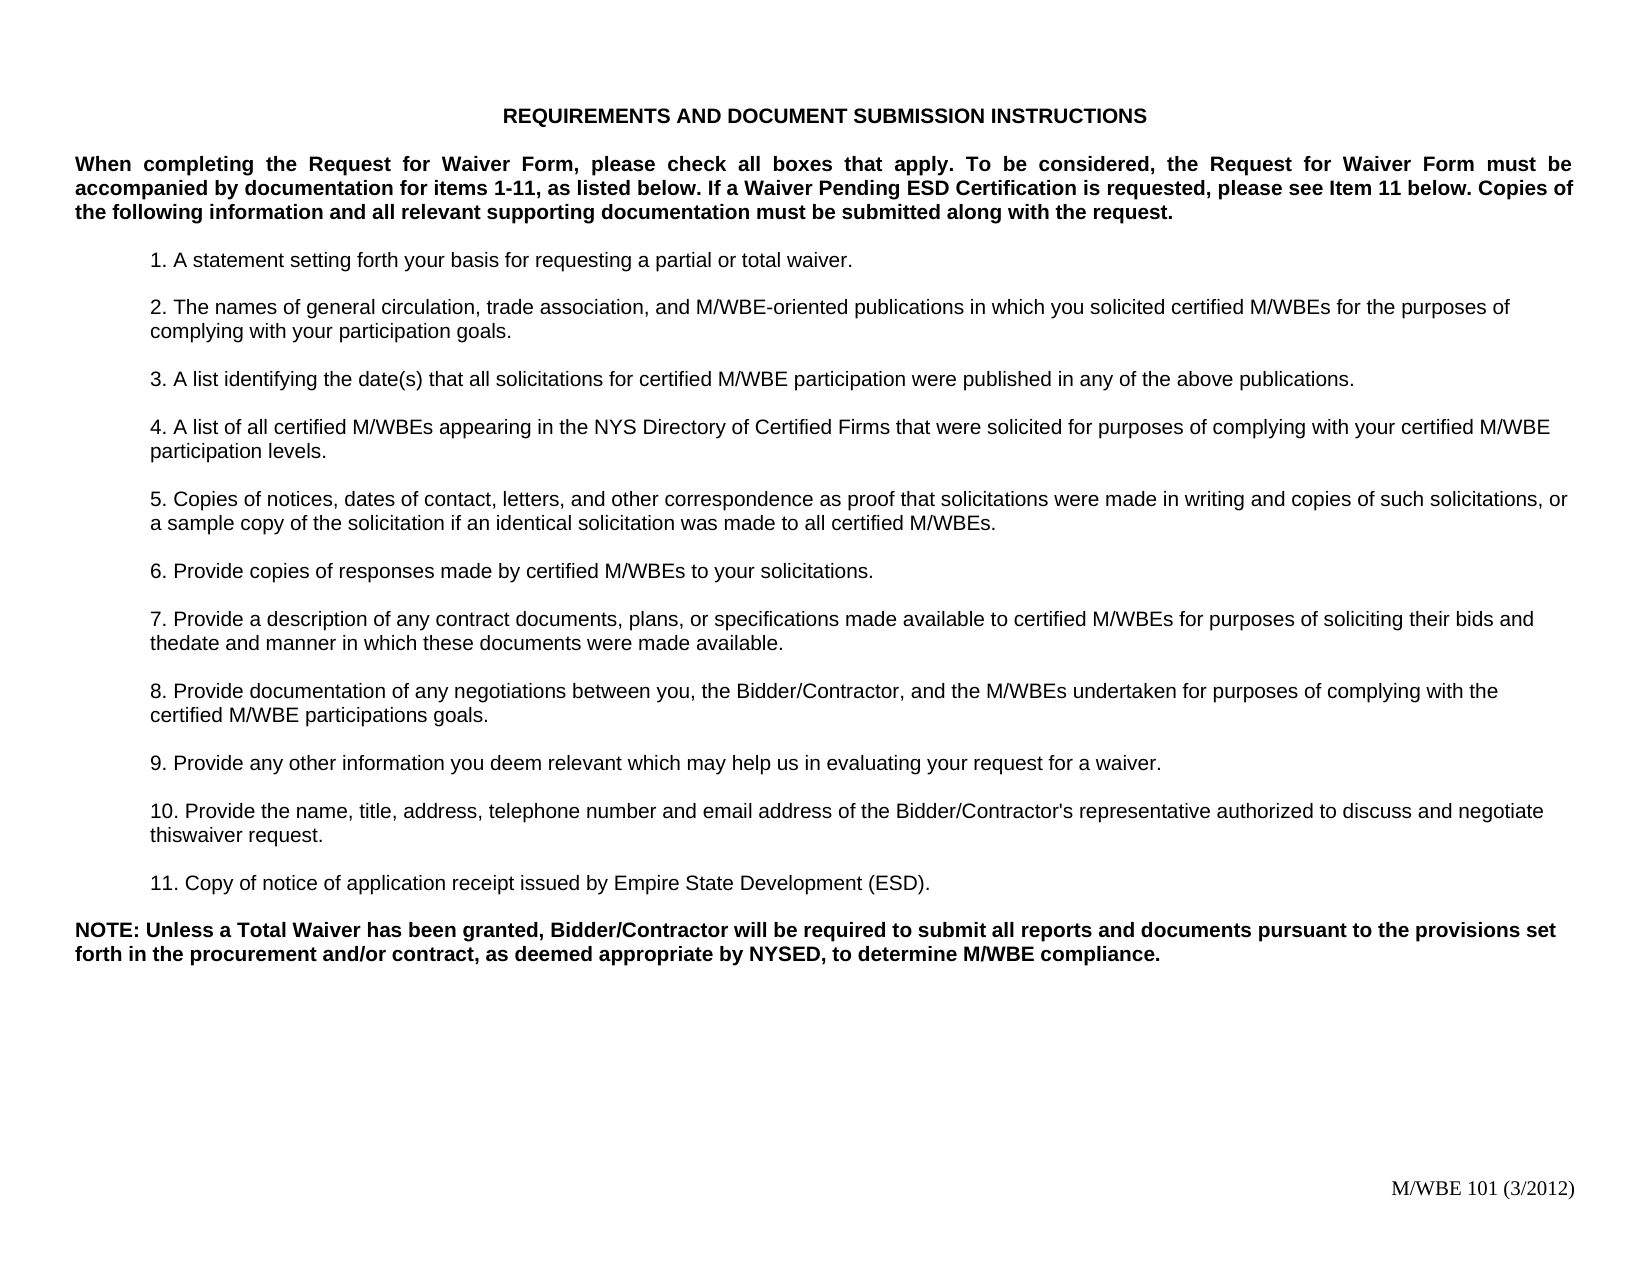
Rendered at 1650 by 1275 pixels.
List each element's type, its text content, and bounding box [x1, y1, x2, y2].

text 6. Provide copies of responses made by certified M/WBEs to your solicitations. [75, 559, 1575, 583]
text 10. Provide the name, title, address, telephone number and email address of the Bidder/Contractor's representative authorized to discuss and negotiate thiswaiver request. [150, 798, 1575, 846]
text 7. Provide a description of any contract documents, plans, or specifications made available to certified M/WBEs for purposes of soliciting their bids and thedate and manner in which these documents were made available. [150, 607, 1575, 655]
text 3. A list identifying the date(s) that all solicitations for certified M/WBE participation were published in any of the above publications. [75, 367, 1575, 391]
text REQUIREMENTS AND DOCUMENT SUBMISSION INSTRUCTIONS [75, 104, 1575, 128]
text 1. A statement setting forth your basis for requesting a partial or total waiver. [75, 247, 1575, 271]
text 4. A list of all certified M/WBEs appearing in the NYS Directory of Certified Firms that were solicited for purposes of complying with your certified M/WBE participation levels. [150, 415, 1575, 463]
text When completing the Request for Waiver Form, please check all boxes that apply. To be considered, the Request for Waiver Form must be accompanied by documentation for items 1-11, as listed below. If a Waiver Pending ESD Certification is requested, please see Item 11 below. Copies of the following information and all relevant supporting documentation must be submitted along with the request. [75, 152, 1575, 223]
text 5. Copies of notices, dates of contact, letters, and other correspondence as proof that solicitations were made in writing and copies of such solicitations, or a sample copy of the solicitation if an identical solicitation was made to all certified M/WBEs. [150, 487, 1575, 535]
text 11. Copy of notice of application receipt issued by Empire State Development (ESD). [75, 870, 1575, 894]
text NOTE: Unless a Total Waiver has been granted, Bidder/Contractor will be required to submit all reports and documents pursuant to the provisions set forth in the procurement and/or contract, as deemed appropriate by NYSED, to determine M/WBE compliance. [75, 918, 1575, 966]
text 9. Provide any other information you deem relevant which may help us in evaluating your request for a waiver. [75, 751, 1575, 774]
text 2. The names of general circulation, trade association, and M/WBE-oriented publications in which you solicited certified M/WBEs for the purposes of complying with your participation goals. [150, 295, 1575, 343]
text 8. Provide documentation of any negotiations between you, the Bidder/Contractor, and the M/WBEs undertaken for purposes of complying with the certified M/WBE participations goals. [150, 679, 1575, 727]
